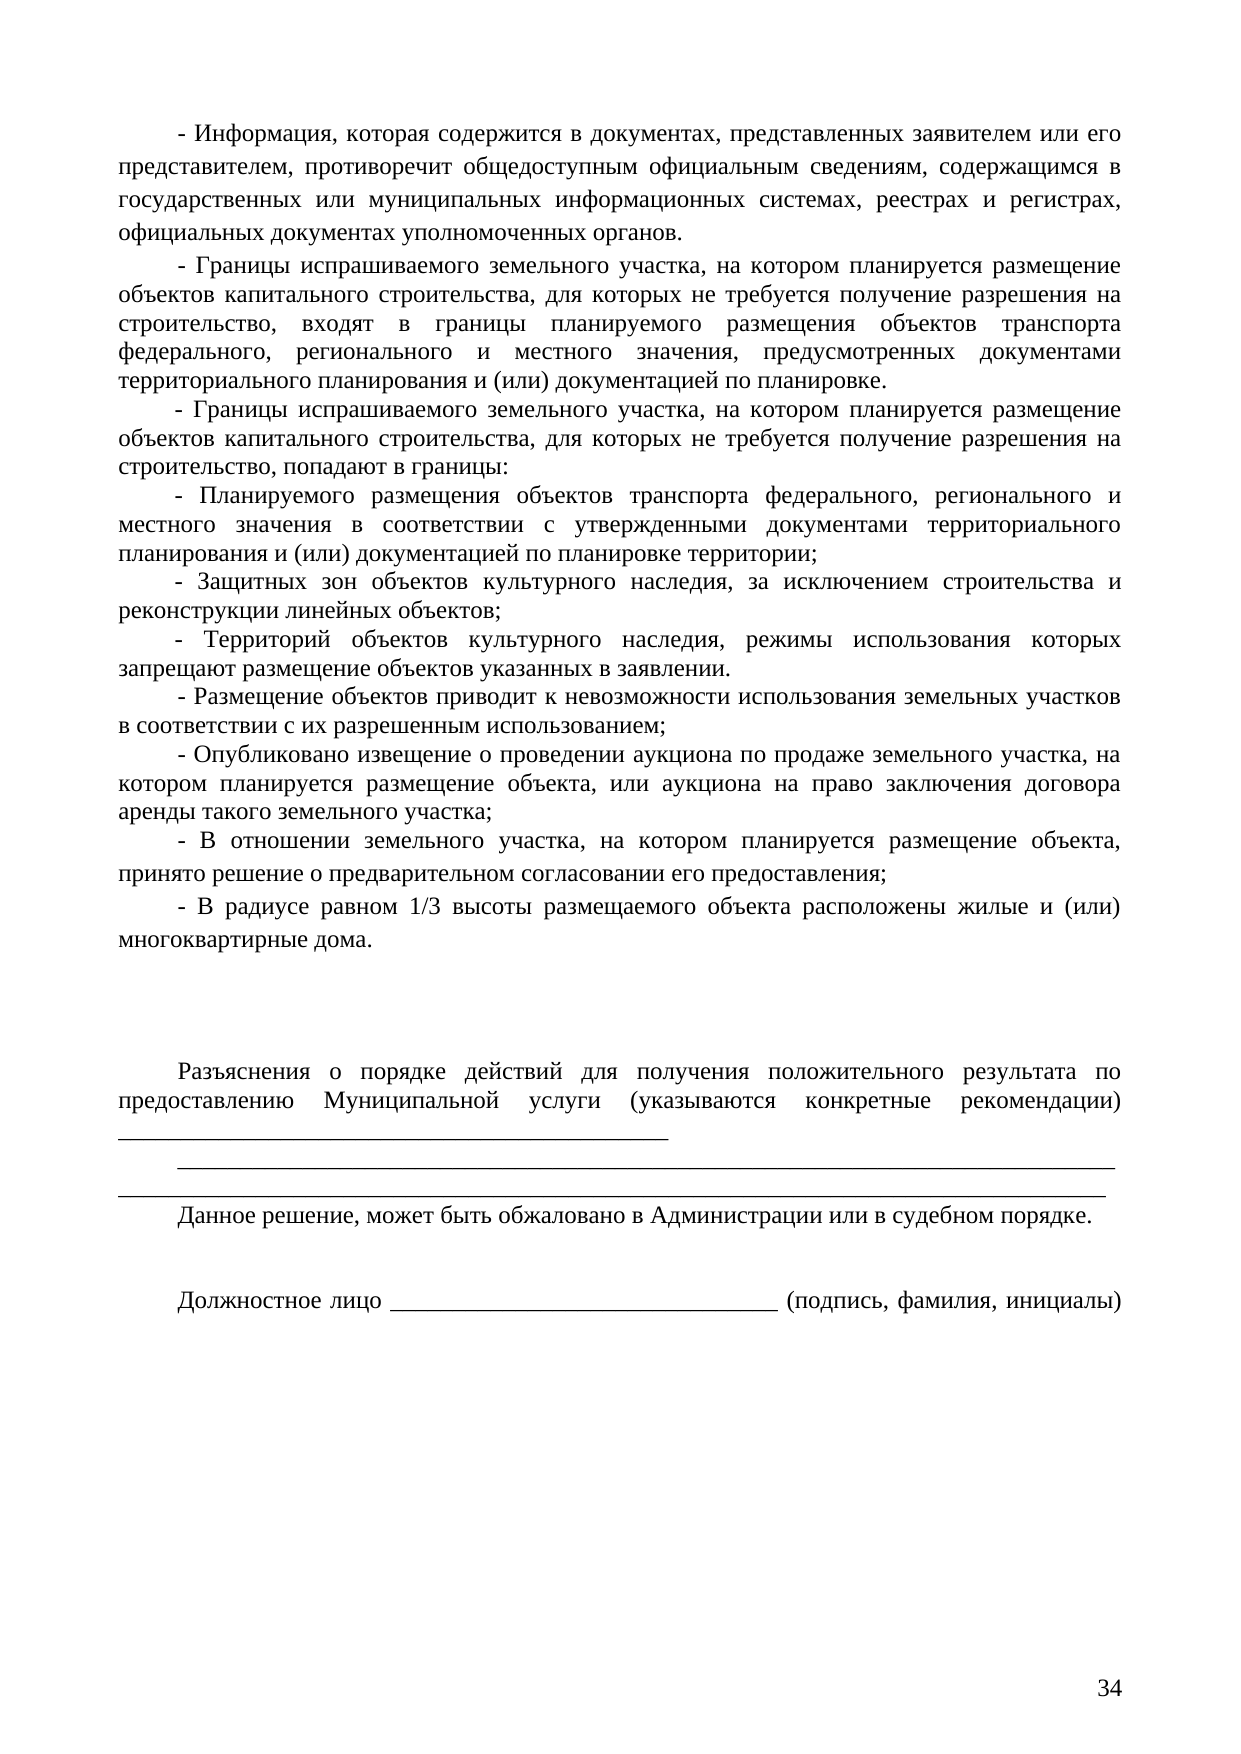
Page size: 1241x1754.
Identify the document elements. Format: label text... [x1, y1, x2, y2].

text - Планируемого размещения объектов транспорта федерального, регионального и местного значения в соответствии с утвержденными документами территориального планирования и (или) документацией по планировке территории; [118, 480, 1122, 566]
text - Территорий объектов культурного наследия, режимы использования которых запрещают размещение объектов указанных в заявлении. [118, 624, 1122, 681]
text - Информация, которая содержится в документах, представленных заявителем или его представителем, противоречит общедоступным официальным сведениям, содержащимся в государственных или муниципальных информационных системах, реестрах и регистрах, официальных документах уполномоченных органов. [118, 118, 1122, 246]
text - В радиусе равном 1/3 высоты размещаемого объекта расположены жилые и (или) многоквартирные дома. [118, 891, 1122, 953]
text - Опубликовано извещение о проведении аукциона по продаже земельного участка, на котором планируется размещение объекта, или аукциона на право заключения договора аренды такого земельного участка; [118, 739, 1122, 825]
text Должностное лицо _______________________________ (подпись, фамилия, инициалы) [118, 1286, 1122, 1347]
text Данное решение, может быть обжаловано в Администрации или в судебном порядке. [118, 1200, 1122, 1229]
text __________________________________________________________________________________________________________________________________________________________ [118, 1143, 1122, 1200]
text - Границы испрашиваемого земельного участка, на котором планируется размещение объектов капитального строительства, для которых не требуется получение разрешения на строительство, входят в границы планируемого размещения объектов транспорта федерального, регионального и местного значения, предусмотренных документами территориального планирования и (или) документацией по планировке. [118, 250, 1122, 394]
text - Защитных зон объектов культурного наследия, за исключением строительства и реконструкции линейных объектов; [118, 566, 1122, 624]
text - Границы испрашиваемого земельного участка, на котором планируется размещение объектов капитального строительства, для которых не требуется получение разрешения на строительство, попадают в границы: [118, 394, 1122, 480]
text Разъяснения о порядке действий для получения положительного результата по предоставлению Муниципальной услуги (указываются конкретные рекомендации) ____________________________________________ [118, 1056, 1122, 1143]
text - Размещение объектов приводит к невозможности использования земельных участков в соответствии с их разрешенным использованием; [118, 681, 1122, 739]
text - В отношении земельного участка, на котором планируется размещение объекта, принято решение о предварительном согласовании его предоставления; [118, 825, 1122, 887]
